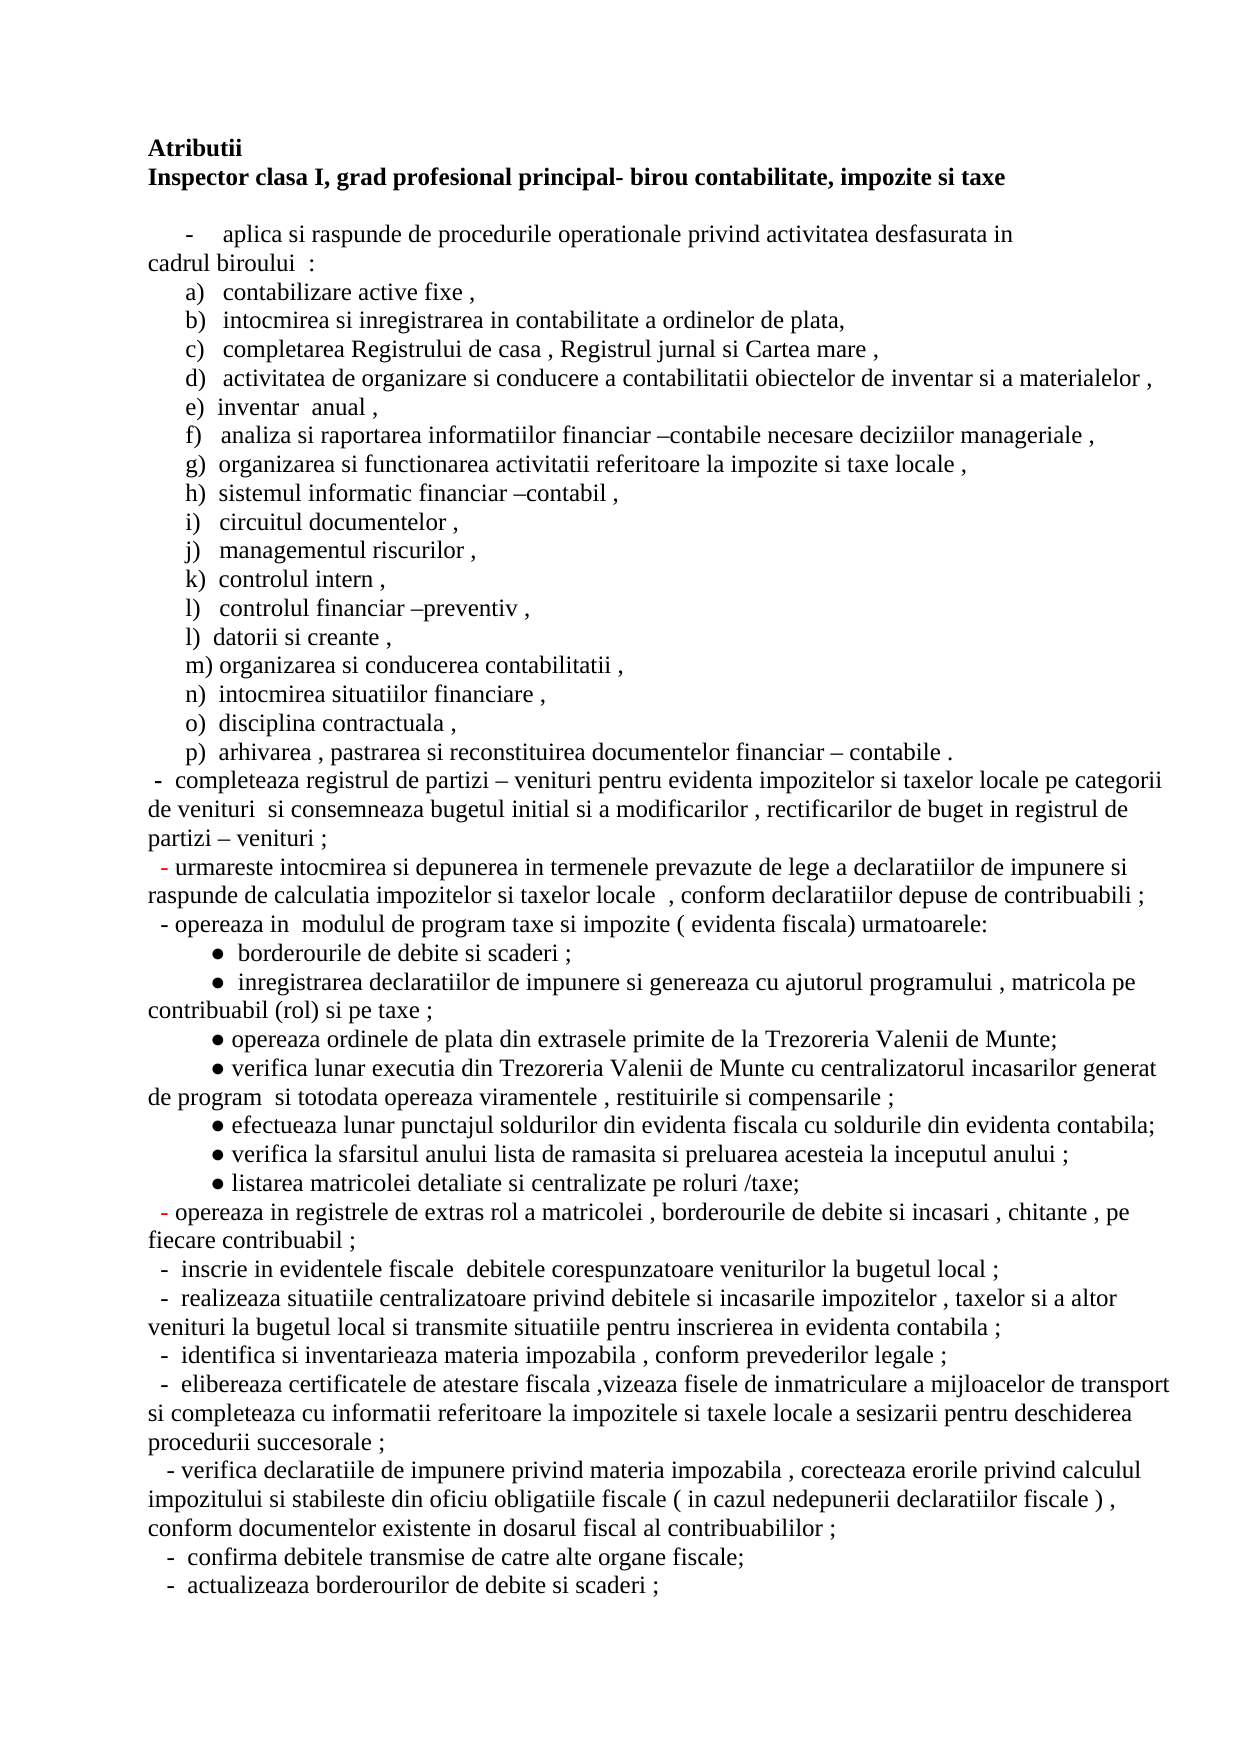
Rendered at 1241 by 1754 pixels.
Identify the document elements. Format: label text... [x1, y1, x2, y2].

text ● efectueaza lunar punctajul soldurilor din evidenta fiscala cu soldurile din evidenta contabila; [148, 1110, 1174, 1139]
text i) circuitul documentelor , [148, 507, 1174, 535]
text - elibereaza certificatele de atestare fiscala ,vizeaza fisele de inmatriculare a mijloacelor de transport si completeaza cu informatii referitoare la impozitele si taxele locale a sesizarii pentru deschiderea procedurii succesorale ; [148, 1369, 1174, 1455]
text Atributii [148, 133, 1174, 162]
text partizi – venituri ; [148, 823, 1174, 852]
text n) intocmirea situatiilor financiare , [148, 679, 1174, 708]
text f) analiza si raportarea informatiilor financiar –contabile necesare deciziilor manageriale , [148, 420, 1174, 449]
text - identifica si inventarieaza materia impozabila , conform prevederilor legale ; [148, 1340, 1174, 1369]
text h) sistemul informatic financiar –contabil , [148, 478, 1174, 507]
text p) arhivarea , pastrarea si reconstituirea documentelor financiar – contabile . [148, 737, 1174, 765]
text - actualizeaza borderourilor de debite si scaderi ; [148, 1570, 1174, 1599]
text - completeaza registrul de partizi – venituri pentru evidenta impozitelor si taxelor locale pe categorii de venituri si consemneaza bugetul initial si a modificarilor , rectificarilor de buget in registrul de [148, 765, 1174, 823]
list intocmirea si inregistrarea in contabilitate a ordinelor de plata, [148, 305, 1137, 334]
text - realizeaza situatiile centralizatoare privind debitele si incasarile impozitelor , taxelor si a altor venituri la bugetul local si transmite situatiile pentru inscrierea in evidenta contabila ; [148, 1283, 1174, 1340]
list activitatea de organizare si conducere a contabilitatii obiectelor de inventar si a materialelor , [148, 363, 1137, 392]
list aplica si raspunde de procedurile operationale privind activitatea desfasurata in [148, 219, 1137, 248]
text ● verifica la sfarsitul anului lista de ramasita si preluarea acesteia la inceputul anului ; [148, 1139, 1174, 1168]
list completarea Registrului de casa , Registrul jurnal si Cartea mare , [148, 334, 1137, 363]
text l) datorii si creante , [148, 622, 1174, 650]
list contabilizare active fixe , [148, 277, 1137, 305]
text - urmareste intocmirea si depunerea in termenele prevazute de lege a declaratiilor de impunere si raspunde de calculatia impozitelor si taxelor locale , conform declaratiilor depuse de contribuabili ; [148, 852, 1174, 909]
text e) inventar anual , [148, 392, 1174, 420]
text m) organizarea si conducerea contabilitatii , [148, 650, 1174, 679]
text - confirma debitele transmise de catre alte organe fiscale; [148, 1542, 1174, 1570]
text - opereaza in modulul de program taxe si impozite ( evidenta fiscala) urmatoarele: [148, 909, 1174, 938]
text g) organizarea si functionarea activitatii referitoare la impozite si taxe locale , [148, 449, 1174, 478]
text l) controlul financiar –preventiv , [148, 593, 1174, 622]
text cadrul biroului : [148, 248, 1174, 277]
text - verifica declaratiile de impunere privind materia impozabila , corecteaza erorile privind calculul impozitului si stabileste din oficiu obligatiile fiscale ( in cazul nedepunerii declaratiilor fiscale ) , conform documentelor existente in dosarul fiscal al contribuabililor ; [148, 1455, 1174, 1542]
text k) controlul intern , [148, 564, 1174, 593]
text - inscrie in evidentele fiscale debitele corespunzatoare veniturilor la bugetul local ; [148, 1254, 1174, 1283]
text o) disciplina contractuala , [148, 708, 1174, 737]
text Inspector clasa I, grad profesional principal- birou contabilitate, impozite si taxe [148, 162, 1174, 190]
text ● listarea matricolei detaliate si centralizate pe roluri /taxe; [148, 1168, 1174, 1197]
text ● opereaza ordinele de plata din extrasele primite de la Trezoreria Valenii de Munte; [148, 1024, 1174, 1053]
text j) managementul riscurilor , [148, 535, 1174, 564]
text ● borderourile de debite si scaderi ; [148, 938, 1174, 967]
text ● verifica lunar executia din Trezoreria Valenii de Munte cu centralizatorul incasarilor generat de program si totodata opereaza viramentele , restituirile si compensarile ; [148, 1053, 1174, 1110]
text - opereaza in registrele de extras rol a matricolei , borderourile de debite si incasari , chitante , pe fiecare contribuabil ; [148, 1197, 1174, 1254]
text ● inregistrarea declaratiilor de impunere si genereaza cu ajutorul programului , matricola pe contribuabil (rol) si pe taxe ; [148, 967, 1174, 1024]
